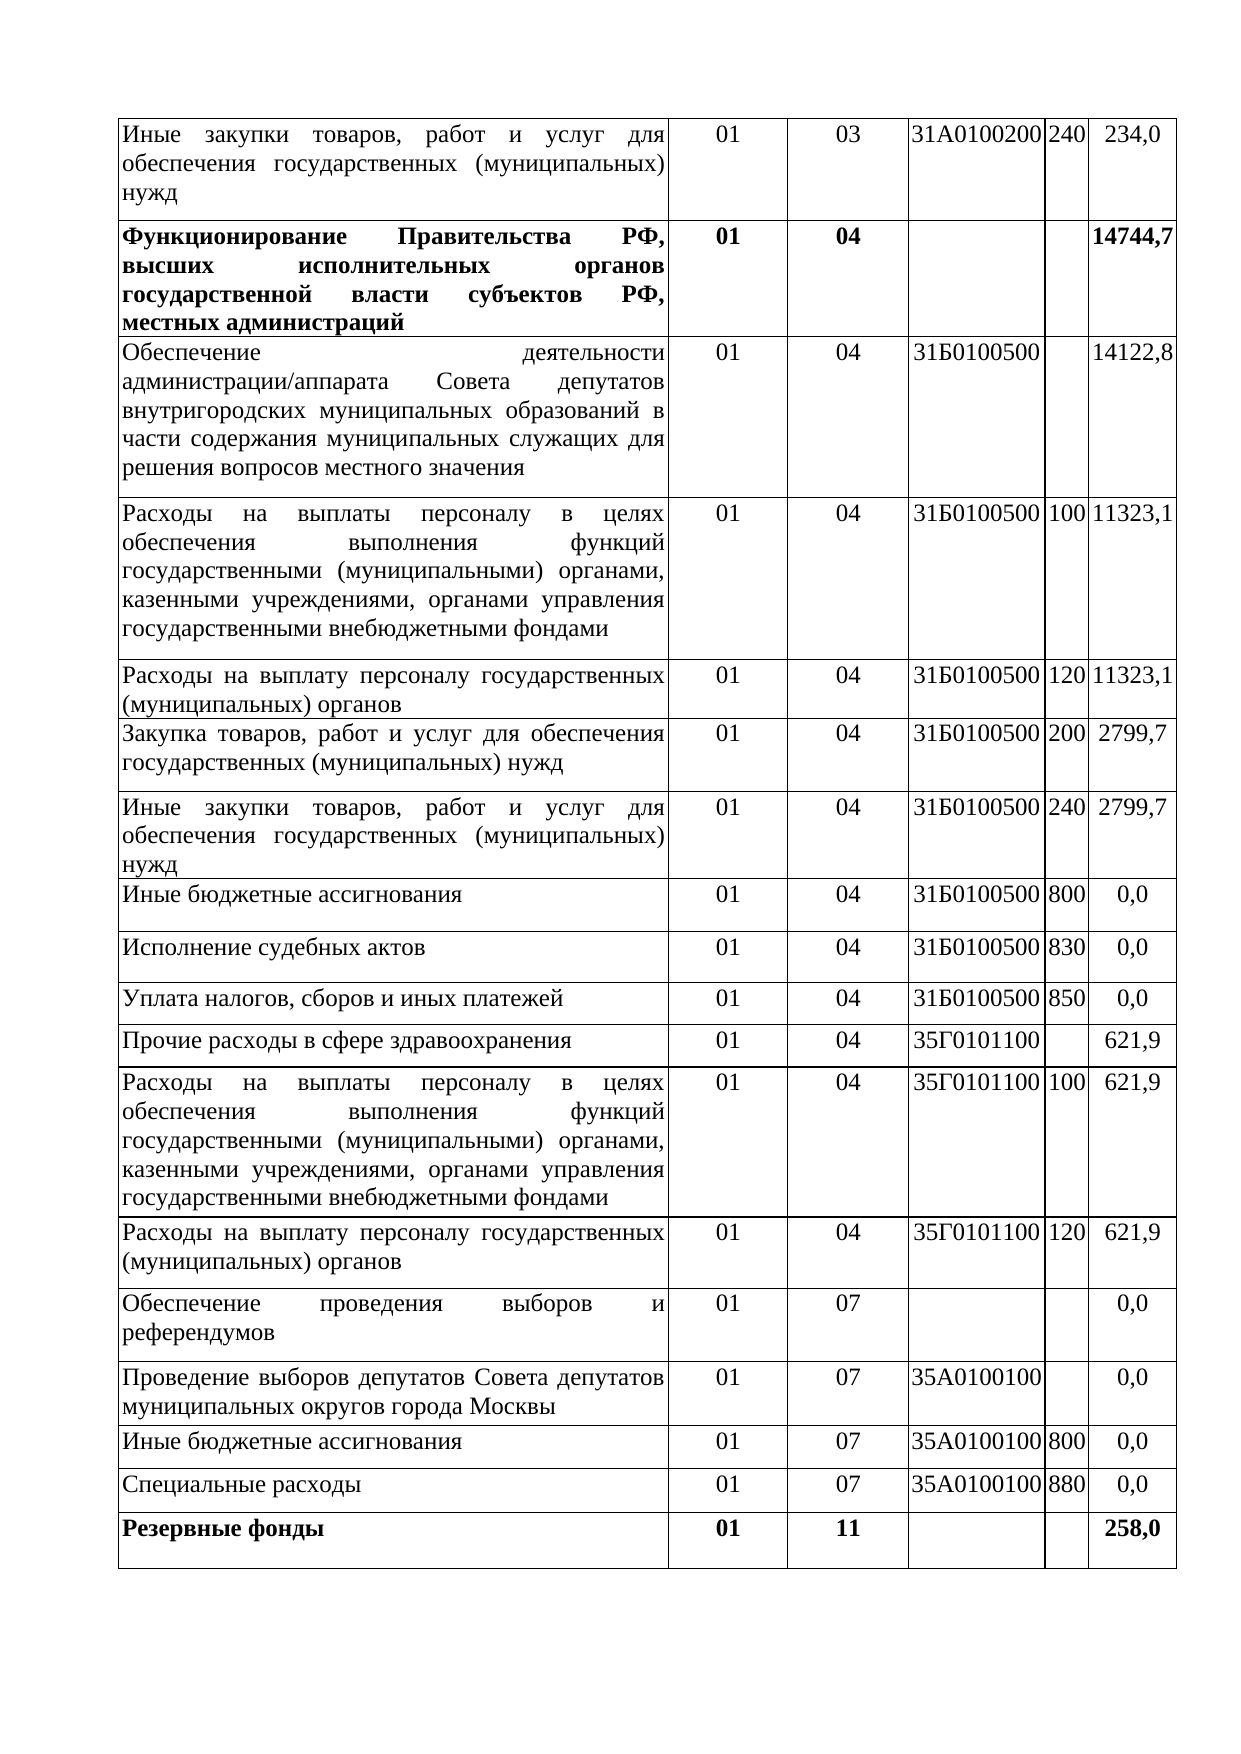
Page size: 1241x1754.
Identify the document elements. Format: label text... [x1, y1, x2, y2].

table_cell [909, 1513, 1044, 1568]
table_cell 31Б0100500 [909, 719, 1044, 791]
table_cell 100 [1046, 1068, 1088, 1216]
table_cell Обеспечение проведения выборов и референдумов [119, 1289, 668, 1361]
table_cell 200 [1046, 719, 1088, 791]
table_cell 01 [669, 879, 787, 931]
table_cell [1046, 337, 1088, 497]
table_cell 0,0 [1089, 879, 1176, 931]
table_cell 04 [788, 879, 908, 931]
table_cell 31Б0100500 [909, 932, 1044, 982]
table_cell 31Б0100500 [909, 337, 1044, 497]
table_cell 621,9 [1089, 1068, 1176, 1216]
table_cell 2799,7 [1089, 719, 1176, 791]
table_cell 01 [669, 337, 787, 497]
table_cell 0,0 [1089, 1362, 1176, 1425]
table_cell Прочие расходы в сфере здравоохранения [119, 1025, 668, 1066]
table_cell 240 [1046, 119, 1088, 220]
table_cell Резервные фонды [119, 1513, 668, 1568]
table_cell Обеспечение деятельности администрации/аппарата Совета депутатов внутригородских муниципальных образований в части содержания муниципальных служащих для решения вопросов местного значения [119, 337, 668, 497]
table_cell 35А0100100 [909, 1469, 1044, 1512]
table_cell 07 [788, 1362, 908, 1425]
table_cell 01 [669, 1025, 787, 1066]
table_cell 01 [669, 1426, 787, 1468]
table_cell [909, 221, 1044, 336]
table_cell Закупка товаров, работ и услуг для обеспечения государственных (муниципальных) нужд [119, 719, 668, 791]
table_cell 35А0100100 [909, 1362, 1044, 1425]
table_cell 04 [788, 498, 908, 659]
table_cell [1046, 1362, 1088, 1425]
table_cell 03 [788, 119, 908, 220]
table_cell 01 [669, 932, 787, 982]
table_cell 0,0 [1089, 932, 1176, 982]
table_cell [1046, 221, 1088, 336]
table_cell Расходы на выплату персоналу государственных (муниципальных) органов [119, 1218, 668, 1287]
table_cell 04 [788, 1218, 908, 1287]
table_cell 04 [788, 792, 908, 878]
table_cell Расходы на выплаты персоналу в целях обеспечения выполнения функций государственными (муниципальными) органами, казенными учреждениями, органами управления государственными внебюджетными фондами [119, 498, 668, 659]
table_cell 31Б0100500 [909, 879, 1044, 931]
table_cell 01 [669, 1218, 787, 1287]
table_cell Иные закупки товаров, работ и услуг для обеспечения государственных (муниципальных) нужд [119, 792, 668, 878]
table_cell 240 [1046, 792, 1088, 878]
table_cell 07 [788, 1289, 908, 1361]
table_cell 31Б0100500 [909, 660, 1044, 717]
table_cell Расходы на выплату персоналу государственных (муниципальных) органов [119, 660, 668, 717]
table_cell 35Г0101100 [909, 1068, 1044, 1216]
table_cell 01 [669, 119, 787, 220]
table_cell Проведение выборов депутатов Совета депутатов муниципальных округов города Москвы [119, 1362, 668, 1425]
table_cell [909, 1289, 1044, 1361]
table_cell 621,9 [1089, 1025, 1176, 1066]
table_cell 234,0 [1089, 119, 1176, 220]
table_cell 100 [1046, 498, 1088, 659]
table_cell 2799,7 [1089, 792, 1176, 878]
table_cell 04 [788, 660, 908, 717]
table_cell 01 [669, 1068, 787, 1216]
table_cell 31Б0100500 [909, 983, 1044, 1024]
table_cell 31Б0100500 [909, 498, 1044, 659]
table_cell 880 [1046, 1469, 1088, 1512]
table_cell 0,0 [1089, 1426, 1176, 1468]
table_cell 800 [1046, 1426, 1088, 1468]
table_cell 01 [669, 498, 787, 659]
table_cell 04 [788, 719, 908, 791]
table_cell 0,0 [1089, 983, 1176, 1024]
table_cell 35Г0101100 [909, 1025, 1044, 1066]
table_cell 120 [1046, 1218, 1088, 1287]
table_cell 35А0100100 [909, 1426, 1044, 1468]
table_cell 04 [788, 1025, 908, 1066]
table_cell 04 [788, 932, 908, 982]
table_cell 830 [1046, 932, 1088, 982]
table_cell 01 [669, 719, 787, 791]
table_cell 621,9 [1089, 1218, 1176, 1287]
table_cell Иные бюджетные ассигнования [119, 879, 668, 931]
table_cell 07 [788, 1469, 908, 1512]
table_cell 01 [669, 1469, 787, 1512]
table_cell 01 [669, 983, 787, 1024]
table_cell [1046, 1513, 1088, 1568]
table_cell 07 [788, 1426, 908, 1468]
table_cell 01 [669, 1362, 787, 1425]
table_cell 0,0 [1089, 1469, 1176, 1512]
table_cell [1046, 1025, 1088, 1066]
table_cell Специальные расходы [119, 1469, 668, 1512]
table_cell 0,0 [1089, 1289, 1176, 1361]
table_cell 258,0 [1089, 1513, 1176, 1568]
table_cell 850 [1046, 983, 1088, 1024]
table_cell [1046, 1289, 1088, 1361]
table_cell 11323,1 [1089, 498, 1176, 659]
table_cell 04 [788, 983, 908, 1024]
table_cell 04 [788, 1068, 908, 1216]
table_cell 14744,7 [1089, 221, 1176, 336]
table_cell 01 [669, 1513, 787, 1568]
table_cell 31А0100200 [909, 119, 1044, 220]
table_cell 01 [669, 660, 787, 717]
table_cell 01 [669, 221, 787, 336]
table_cell 01 [669, 1289, 787, 1361]
table_cell 04 [788, 221, 908, 336]
table_cell 31Б0100500 [909, 792, 1044, 878]
table_cell 120 [1046, 660, 1088, 717]
table_cell Функционирование Правительства РФ, высших исполнительных органов государственной власти субъектов РФ, местных администраций [119, 221, 668, 336]
table_cell Исполнение судебных актов [119, 932, 668, 982]
table_cell Иные закупки товаров, работ и услуг для обеспечения государственных (муниципальных) нужд [119, 119, 668, 220]
table_cell Расходы на выплаты персоналу в целях обеспечения выполнения функций государственными (муниципальными) органами, казенными учреждениями, органами управления государственными внебюджетными фондами [119, 1068, 668, 1216]
table_cell 14122,8 [1089, 337, 1176, 497]
table_cell 01 [669, 792, 787, 878]
table_cell 800 [1046, 879, 1088, 931]
table_cell 11 [788, 1513, 908, 1568]
table_cell Иные бюджетные ассигнования [119, 1426, 668, 1468]
table_cell 11323,1 [1089, 660, 1176, 717]
table_cell 35Г0101100 [909, 1218, 1044, 1287]
table_cell Уплата налогов, сборов и иных платежей [119, 983, 668, 1024]
table_cell 04 [788, 337, 908, 497]
